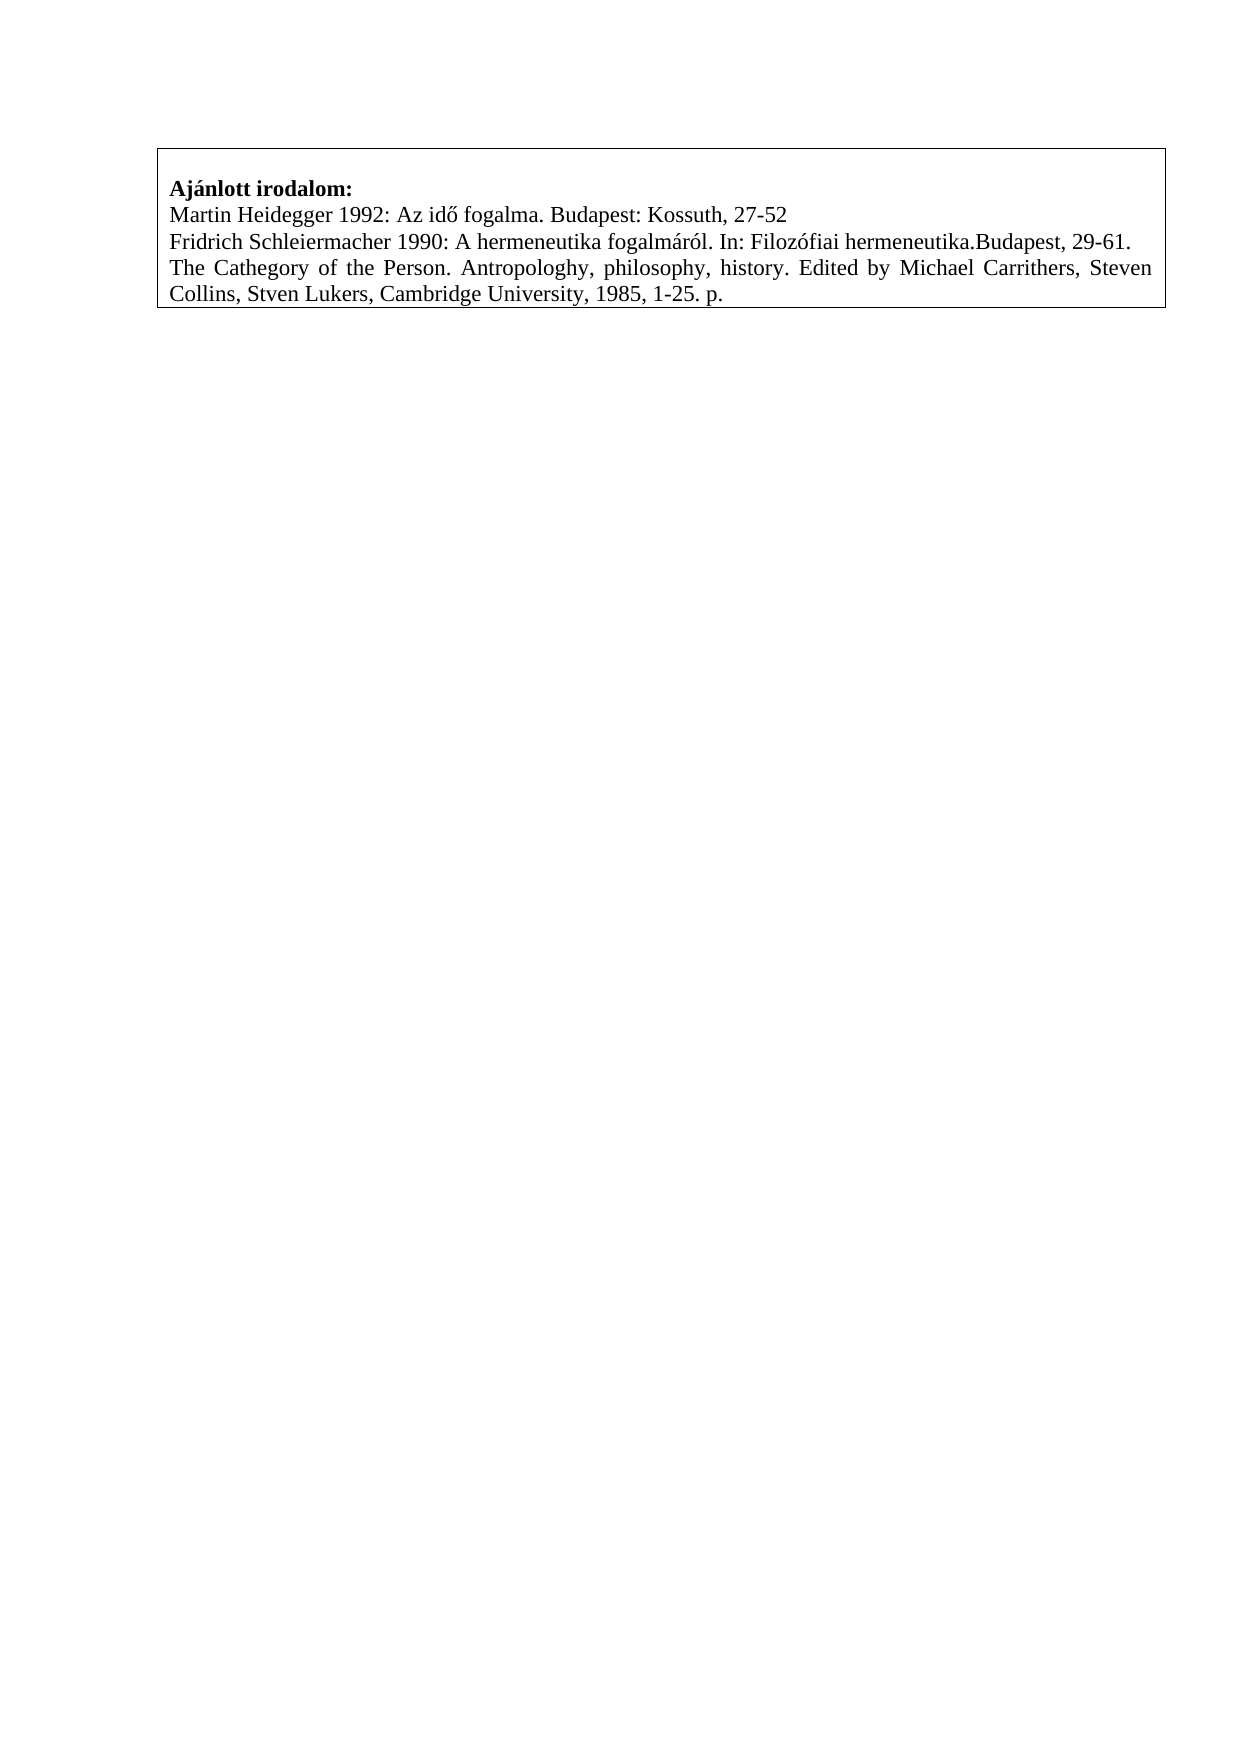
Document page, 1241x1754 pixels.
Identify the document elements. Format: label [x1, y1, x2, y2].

table_cell [158, 149, 1165, 307]
